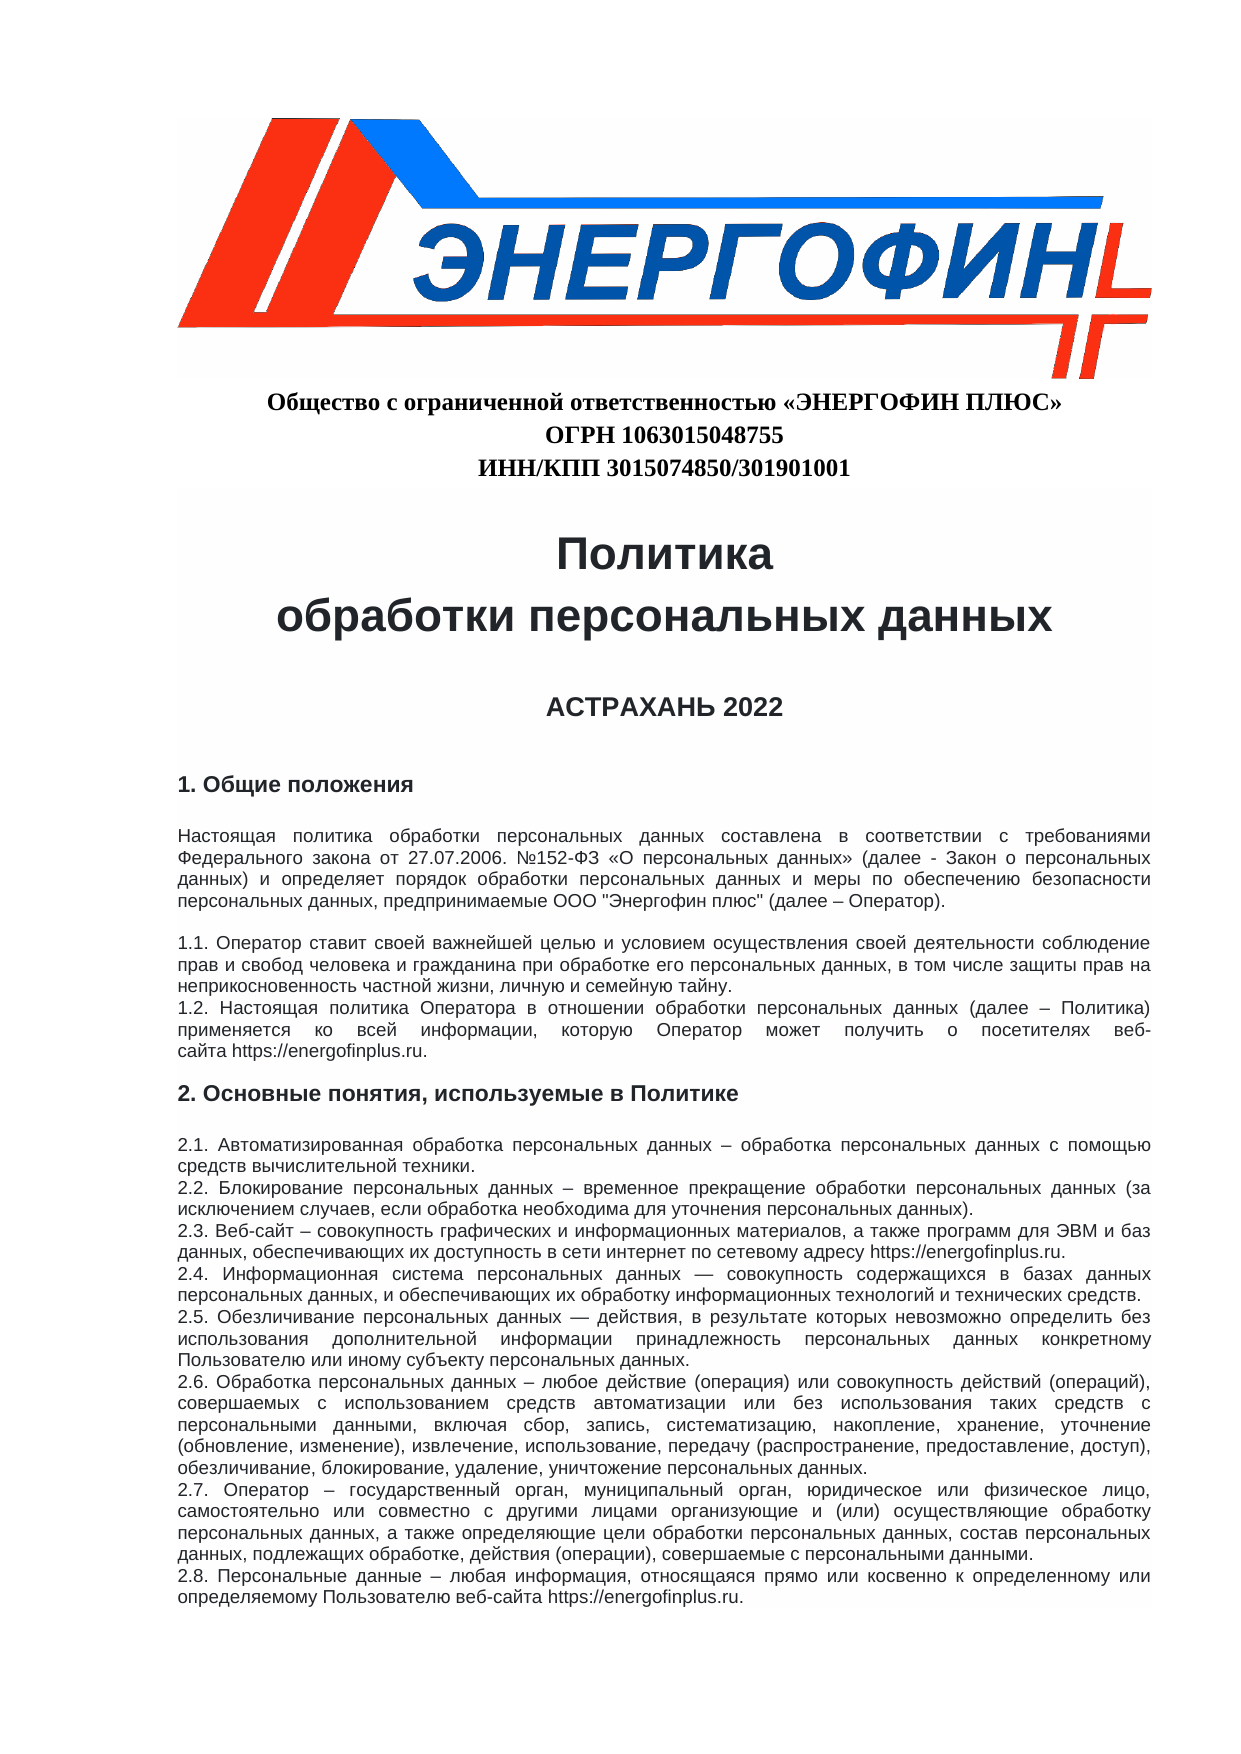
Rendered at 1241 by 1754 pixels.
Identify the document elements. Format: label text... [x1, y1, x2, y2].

text 2.4. Информационная система персональных данных — совокупность содержащихся в базах данных персональных данных, и обеспечивающих их обработку информационных технологий и технических средств. [177, 1263, 1152, 1306]
text ОГРН 1063015048755 [177, 421, 1152, 449]
text 2.2. Блокирование персональных данных – временное прекращение обработки персональных данных (за исключением случаев, если обработка необходима для уточнения персональных данных). [177, 1176, 1152, 1219]
text Общество с ограниченной ответственностью «ЭНЕРГОФИН ПЛЮС» [177, 387, 1152, 416]
text ИНН/КПП 3015074850/301901001 [177, 453, 1152, 482]
text 2. Основные понятия, используемые в Политике [177, 1080, 1152, 1106]
text 1. Общие положения [177, 771, 1152, 798]
text 2.7. Оператор – государственный орган, муниципальный орган, юридическое или физическое лицо, самостоятельно или совместно с другими лицами организующие и (или) осуществляющие обработку персональных данных, а также определяющие цели обработки персональных данных, состав персональных данных, подлежащих обработке, действия (операции), совершаемые с персональными данными. [177, 1478, 1152, 1564]
picture [177, 118, 1152, 379]
text 1.2. Настоящая политика Оператора в отношении обработки персональных данных (далее – Политика) применяется ко всей информации, которую Оператор может получить о посетителях веб-сайта https://energofinplus.ru. [177, 997, 1152, 1061]
text АСТРАХАНЬ 2022 [177, 691, 1152, 722]
text Настоящая политика обработки персональных данных составлена в соответствии с требованиями Федерального закона от 27.07.2006. №152-ФЗ «О персональных данных» (далее - Закон о персональных данных) и определяет порядок обработки персональных данных и меры по обеспечению безопасности персональных данных, предпринимаемые ООО "Энергофин плюс" (далее – Оператор). [177, 825, 1152, 911]
text 1.1. Оператор ставит своей важнейшей целью и условием осуществления своей деятельности соблюдение прав и свобод человека и гражданина при обработке его персональных данных, в том числе защиты прав на неприкосновенность частной жизни, личную и семейную тайну. [177, 932, 1152, 997]
text 2.1. Автоматизированная обработка персональных данных – обработка персональных данных с помощью средств вычислительной техники. [177, 1133, 1152, 1176]
text 2.3. Веб-сайт – совокупность графических и информационных материалов, а также программ для ЭВМ и баз данных, обеспечивающих их доступность в сети интернет по сетевому адресу https://energofinplus.ru. [177, 1219, 1152, 1263]
text 2.8. Персональные данные – любая информация, относящаяся прямо или косвенно к определенному или определяемому Пользователю веб-сайта https://energofinplus.ru. [177, 1564, 1152, 1608]
text обработки персональных данных [177, 589, 1152, 641]
text 2.6. Обработка персональных данных – любое действие (операция) или совокупность действий (операций), совершаемых с использованием средств автоматизации или без использования таких средств с персональными данными, включая сбор, запись, систематизацию, накопление, хранение, уточнение (обновление, изменение), извлечение, использование, передачу (распространение, предоставление, доступ), обезличивание, блокирование, удаление, уничтожение персональных данных. [177, 1371, 1152, 1478]
text 2.5. Обезличивание персональных данных — действия, в результате которых невозможно определить без использования дополнительной информации принадлежность персональных данных конкретному Пользователю или иному субъекту персональных данных. [177, 1306, 1152, 1371]
text Политика [177, 527, 1152, 579]
